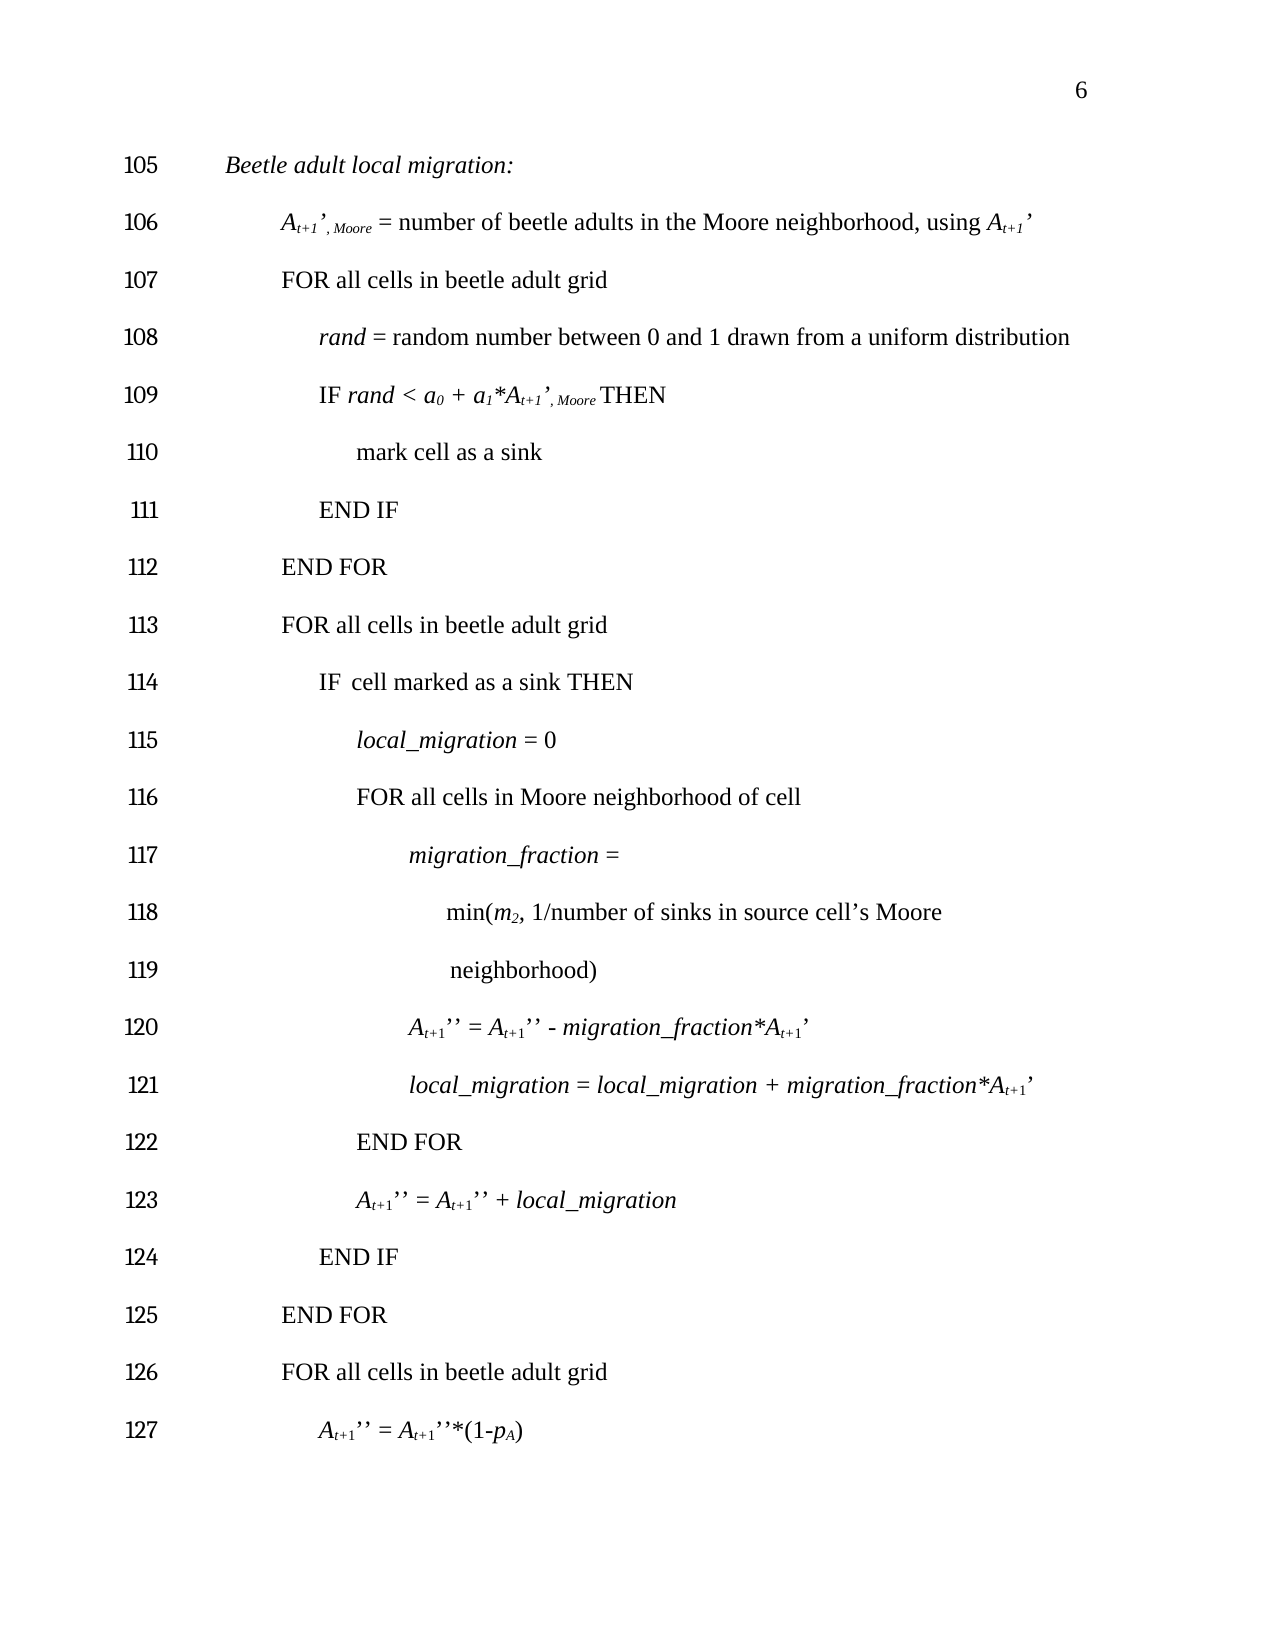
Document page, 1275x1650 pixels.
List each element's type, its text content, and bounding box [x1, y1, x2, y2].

text At+1’, Moore = number of beetle adults in the Moore neighborhood, using At+1’ [281, 207, 1087, 236]
text mark cell as a sink [281, 437, 1087, 466]
text IF cell marked as a sink THEN [281, 667, 1087, 696]
text min(m2, 1/number of sinks in source cell’s Moore neighborhood) [281, 897, 1087, 984]
text FOR all cells in beetle adult grid [281, 610, 1087, 639]
text rand = random number between 0 and 1 drawn from a uniform distribution [281, 322, 1087, 351]
text At+1’’ = At+1’’ - migration_fraction*At+1’ [281, 1012, 1087, 1041]
text FOR all cells in beetle adult grid [281, 1357, 1087, 1386]
text migration_fraction = [281, 840, 1087, 869]
text END FOR [281, 1300, 1087, 1329]
text FOR all cells in Moore neighborhood of cell [281, 782, 1087, 811]
text END IF [281, 1242, 1087, 1271]
text END FOR [281, 1127, 1087, 1156]
text Beetle adult local migration: [225, 150, 1087, 179]
text local_migration = local_migration + migration_fraction*At+1’ [281, 1070, 1087, 1099]
text local_migration = 0 [281, 725, 1087, 754]
text END FOR [281, 552, 1087, 581]
text At+1’’ = At+1’’ + local_migration [281, 1185, 1087, 1214]
text END IF [281, 495, 1087, 524]
text FOR all cells in beetle adult grid [281, 265, 1087, 294]
text IF rand < a0 + a1*At+1’, Moore THEN [281, 380, 1087, 409]
text At+1’’ = At+1’’*(1-pA) [281, 1415, 1087, 1444]
